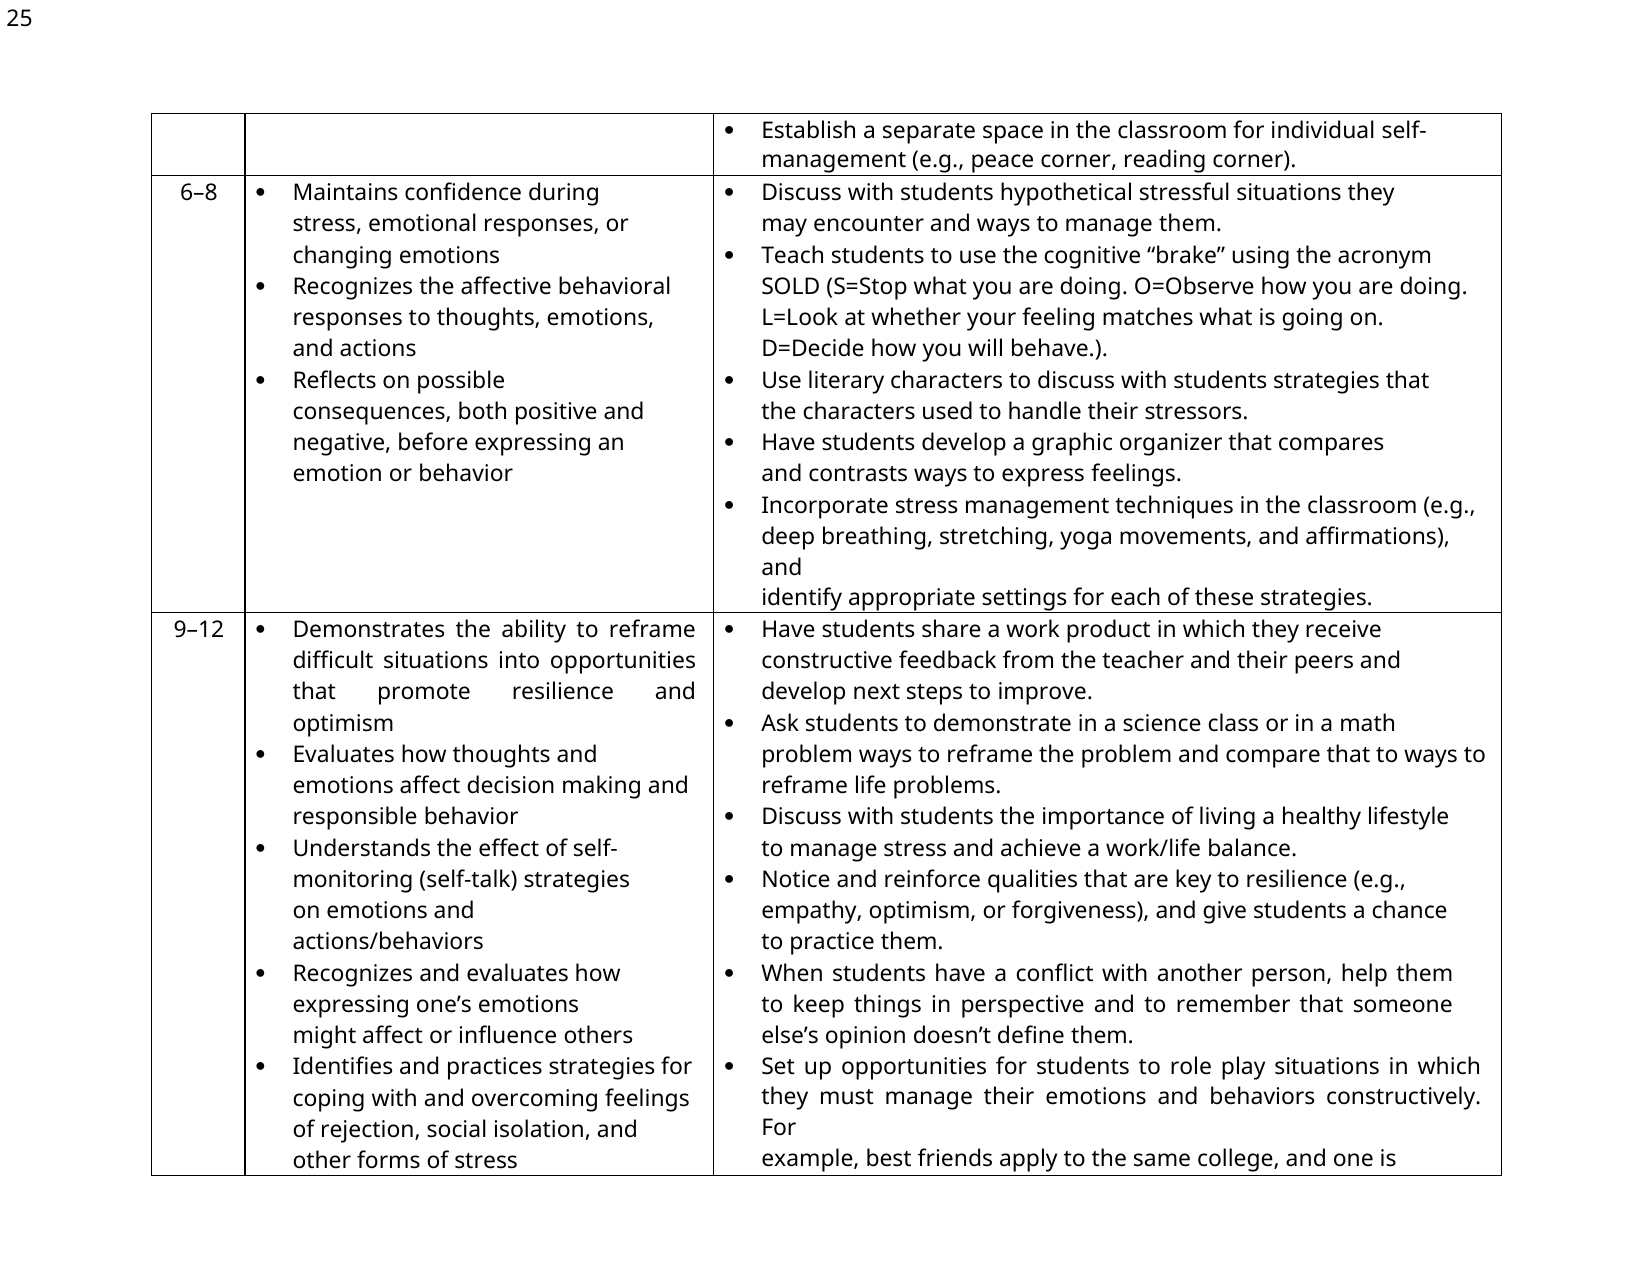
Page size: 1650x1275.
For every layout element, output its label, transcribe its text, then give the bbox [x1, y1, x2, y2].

table_header [152, 114, 244, 175]
table_header [246, 114, 713, 175]
table_header Establish a separate space in the classroom for individual self- management (e.g., peace corner, reading corner). [714, 114, 1501, 175]
table_cell 6–8 [152, 176, 244, 612]
table_cell Demonstrates the ability to reframe difficult situations into opportunities that promote resilience and optimism Evaluates how thoughts and emotions affect decision making and responsible behavior Understands the effect of self- monitoring (self-talk) strategies on emotions and actions/behaviors Recognizes and evaluates how expressing one’s emotions might affect or influence others Identifies and practices strategies for coping with and overcoming feelings of rejection, social isolation, and other forms of stress [246, 613, 713, 1175]
table_cell Maintains confidence during stress, emotional responses, or changing emotions Recognizes the affective behavioral responses to thoughts, emotions, and actions Reflects on possible consequences, both positive and negative, before expressing an emotion or behavior [246, 176, 713, 612]
table_cell Discuss with students hypothetical stressful situations they may encounter and ways to manage them. Teach students to use the cognitive “brake” using the acronym SOLD (S=Stop what you are doing. O=Observe how you are doing. L=Look at whether your feeling matches what is going on. D=Decide how you will behave.). Use literary characters to discuss with students strategies that the characters used to handle their stressors. Have students develop a graphic organizer that compares and contrasts ways to express feelings. Incorporate stress management techniques in the classroom (e.g., deep breathing, stretching, yoga movements, and affirmations), and identify appropriate settings for each of these strategies. [714, 176, 1501, 612]
table_cell Have students share a work product in which they receive constructive feedback from the teacher and their peers and develop next steps to improve. Ask students to demonstrate in a science class or in a math problem ways to reframe the problem and compare that to ways to reframe life problems. Discuss with students the importance of living a healthy lifestyle to manage stress and achieve a work/life balance. Notice and reinforce qualities that are key to resilience (e.g., empathy, optimism, or forgiveness), and give students a chance to practice them. When students have a conflict with another person, help them to keep things in perspective and to remember that someone else’s opinion doesn’t define them. Set up opportunities for students to role play situations in which they must manage their emotions and behaviors constructively. For example, best friends apply to the same college, and one is [714, 613, 1501, 1175]
table_cell 9–12 [152, 613, 244, 1175]
